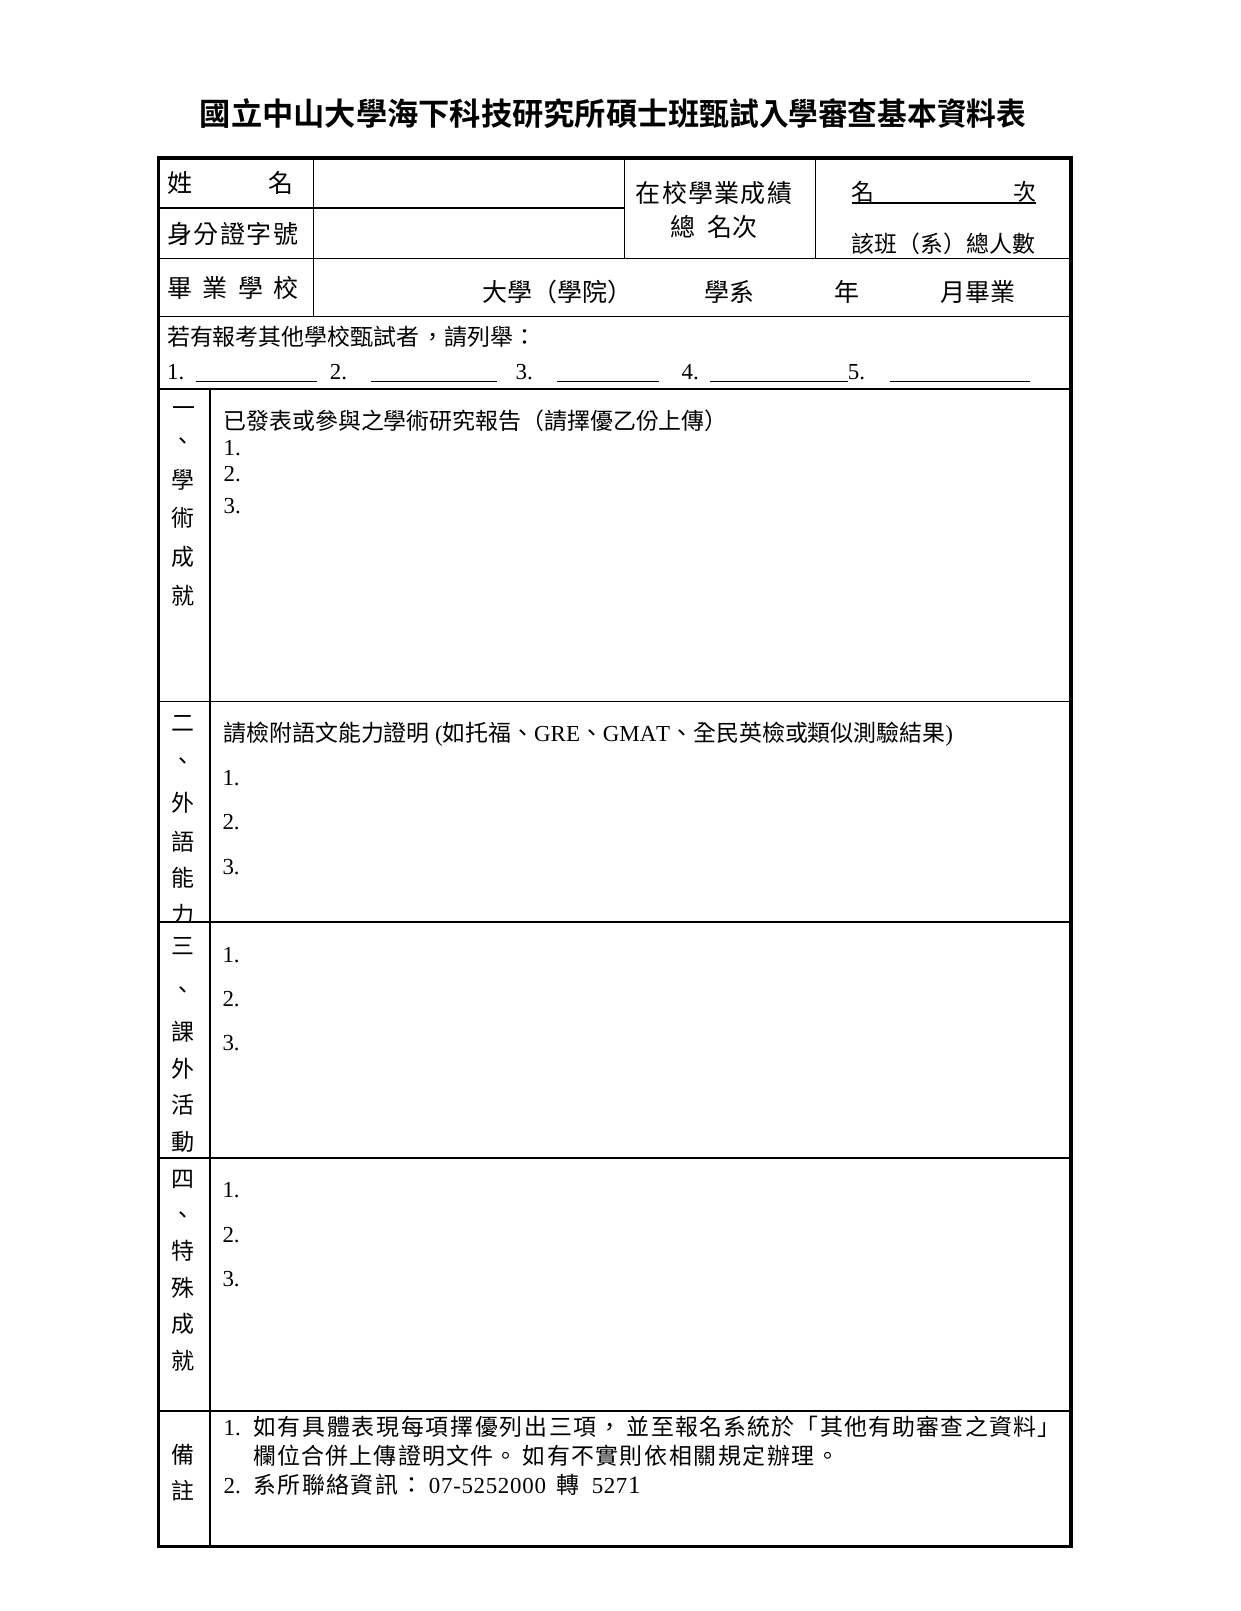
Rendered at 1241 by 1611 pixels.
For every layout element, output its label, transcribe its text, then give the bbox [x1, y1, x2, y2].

table_cell 備 註 [160, 1412, 209, 1545]
table_cell 請檢附語文能力證明 (如托福、GRE、GMAT、全民英檢或類似測驗結果) [211, 702, 1069, 921]
table_cell [211, 1159, 1069, 1410]
table_header [314, 160, 624, 207]
table_cell 一 、 學 術 成 就 [160, 390, 209, 701]
table_cell 身分證字號 [160, 209, 313, 258]
table_cell [211, 923, 1069, 1157]
table_cell 若有報考其他學校甄試者，請列舉： 1. 2. 3. 4. 5. [160, 317, 1069, 387]
table_cell 二 、 外語能 力 [160, 702, 209, 921]
text 國立中山大學海下科技研究所碩士班甄試入學審查基本資料表 [148, 89, 1078, 134]
table_cell 四 、 特殊成就 [160, 1159, 209, 1410]
table_cell 畢 業 學 校 [160, 259, 313, 316]
table_header 在校學業成績 總 名次 [625, 160, 815, 258]
table_header 名 次 該班（系）總人數 [816, 160, 1069, 258]
table_cell 大學（學院） 學系 年 月畢業 [314, 259, 1069, 316]
table_cell 已發表或參與之學術研究報告（請擇優乙份上傳） [211, 390, 1069, 701]
table_cell [314, 209, 624, 258]
table_header 姓 名 [160, 160, 313, 207]
table_cell 如有具體表現每項擇優列出三項， 並至報名系統於「其他有助審查之資料」欄位合併上傳證明文件。 如有不實則依相關規定辦理。 系所聯絡資訊： 07-5252000 轉 5271 [211, 1412, 1069, 1545]
table_cell 三 、 課外活動 [160, 923, 209, 1157]
